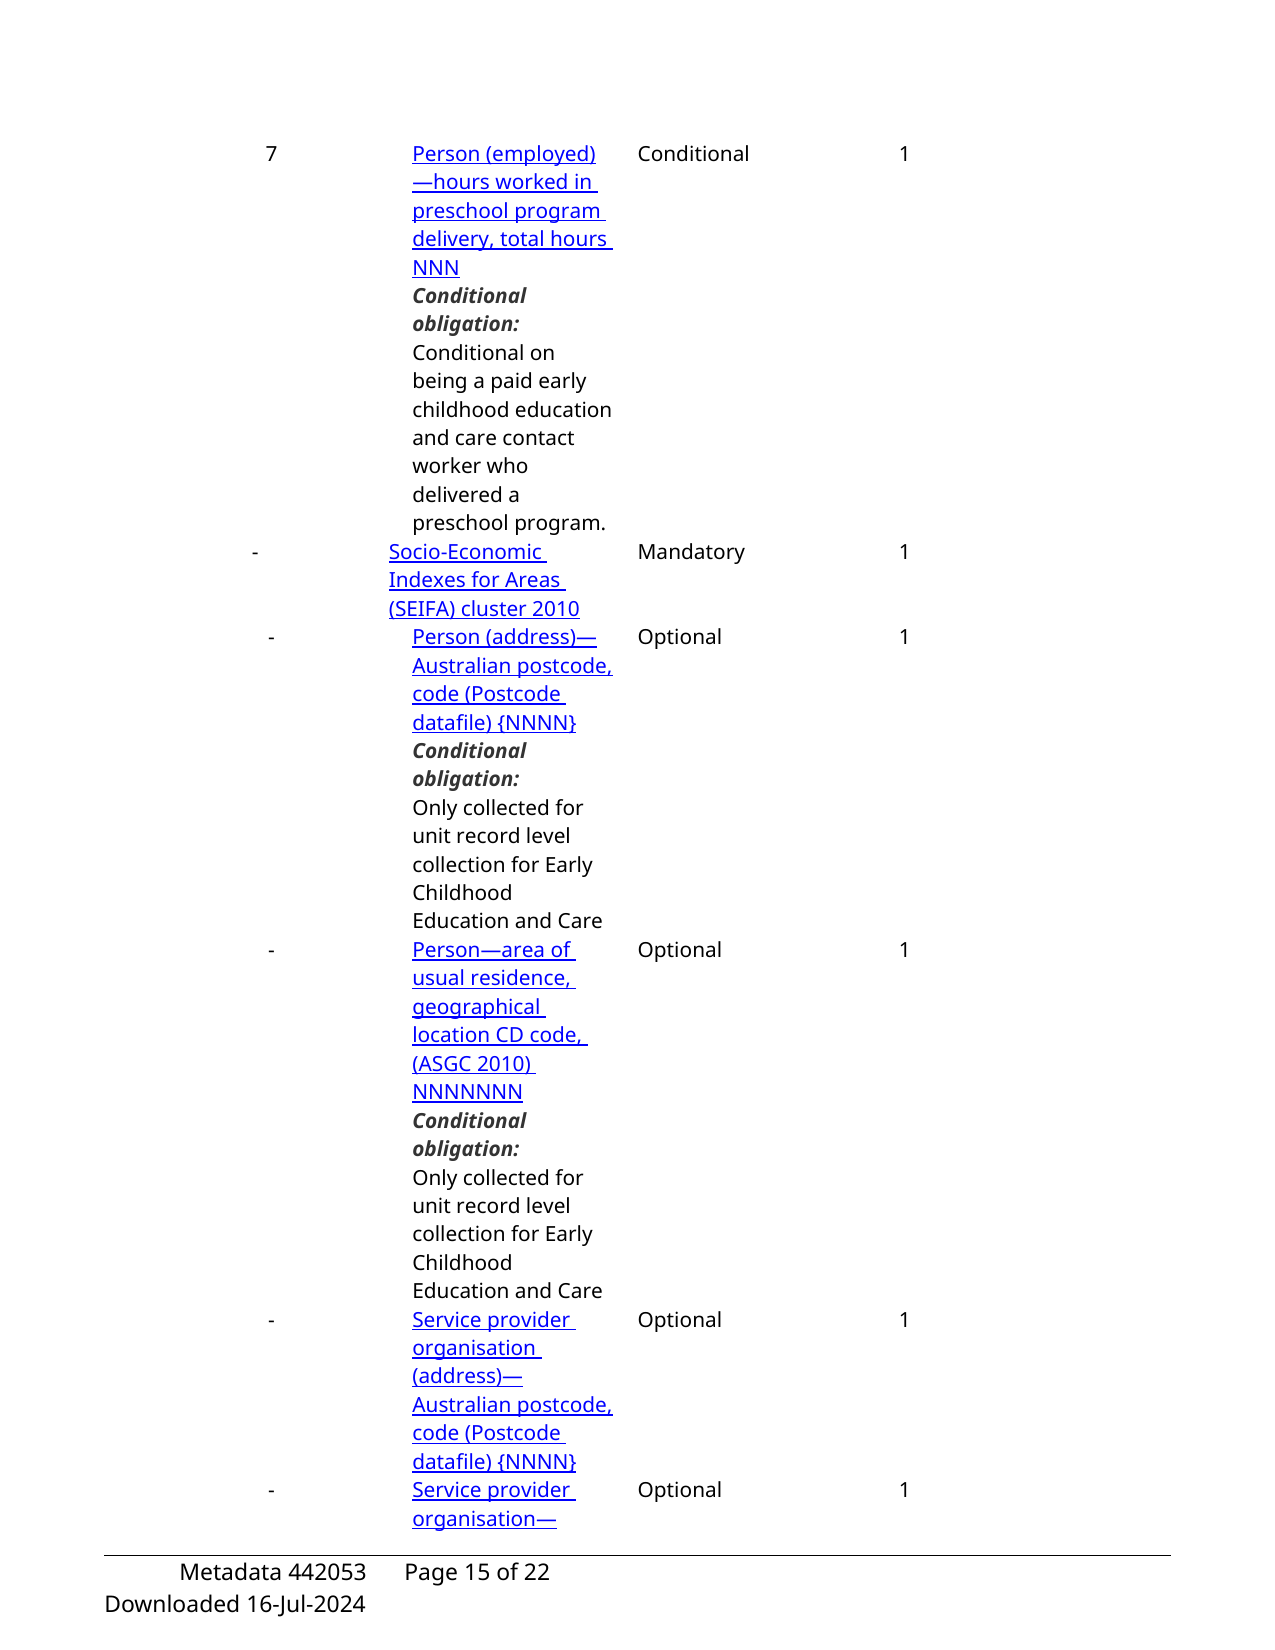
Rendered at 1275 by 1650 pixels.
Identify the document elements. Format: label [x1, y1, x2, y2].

table_cell [93, 110, 1159, 1532]
